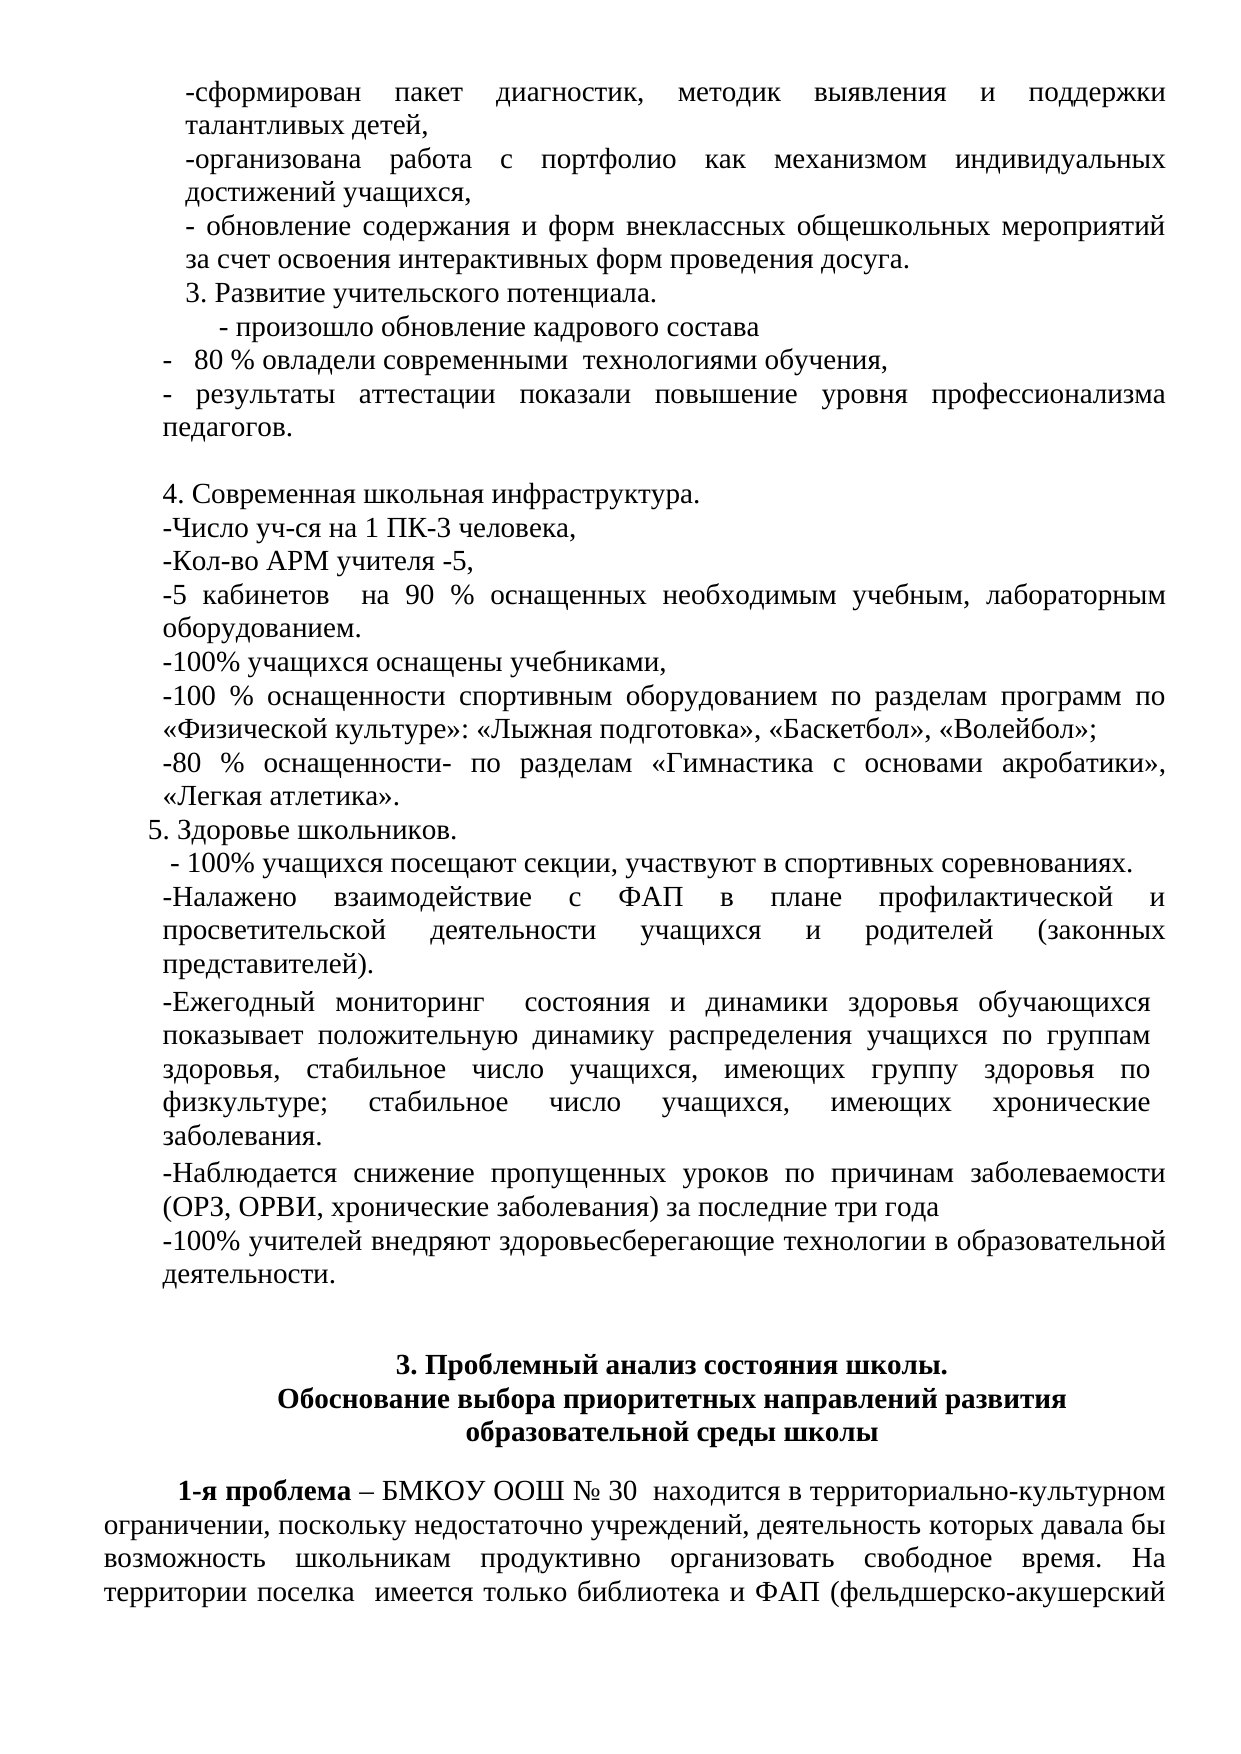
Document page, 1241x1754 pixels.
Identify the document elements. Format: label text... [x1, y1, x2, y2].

list -100% учителей внедряют здоровьесберегающие технологии в образовательной деятельности. [162, 1223, 1167, 1290]
list -Наблюдается снижение пропущенных уроков по причинам заболеваемости (ОРЗ, ОРВИ, хронические заболевания) за последние три года [162, 1156, 1167, 1223]
list -Число уч-ся на 1 ПК-3 человека, [162, 510, 1167, 543]
text -Ежегодный мониторинг состояния и динамики здоровья обучающихся показывает положительную динамику распределения учащихся по группам здоровья, стабильное число учащихся, имеющих группу здоровья по физкультуре; стабильное число учащихся, имеющих хронические заболевания. [162, 984, 1152, 1151]
list 4. Современная школьная инфраструктура. [162, 476, 1167, 510]
list - 100% учащихся посещают секции, участвуют в спортивных соревнованиях. [162, 845, 1167, 879]
text - произошло обновление кадрового состава [162, 309, 1152, 342]
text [103, 1473, 1167, 1607]
list - 80 % овладели современными технологиями обучения, [162, 342, 1167, 376]
list -80 % оснащенности- по разделам «Гимнастика с основами акробатики», «Легкая атлетика». [162, 745, 1167, 812]
text Обоснование выбора приоритетных направлений развития [103, 1381, 1167, 1414]
text образовательной среды школы [103, 1414, 1167, 1448]
list -организована работа с портфолио как механизмом индивидуальных достижений учащихся, [185, 141, 1167, 208]
list -100% учащихся оснащены учебниками, [162, 644, 1167, 678]
list 3. Проблемный анализ состояния школы. [103, 1347, 1167, 1381]
list -100 % оснащенности спортивным оборудованием по разделам программ по «Физической культуре»: «Лыжная подготовка», «Баскетбол», «Волейбол»; [162, 678, 1167, 745]
list -сформирован пакет диагностик, методик выявления и поддержки талантливых детей, [185, 74, 1167, 141]
list 5. Здоровье школьников. [148, 812, 1167, 845]
list -Кол-во АРМ учителя -5, [162, 543, 1167, 577]
list - обновление содержания и форм внеклассных общешкольных мероприятий за счет освоения интерактивных форм проведения досуга. [185, 208, 1167, 275]
list 3. Развитие учительского потенциала. [185, 275, 1167, 309]
list -Налажено взаимодействие с ФАП в плане профилактической и просветительской деятельности учащихся и родителей (законных представителей). [162, 879, 1167, 979]
list -5 кабинетов на 90 % оснащенных необходимым учебным, лабораторным оборудованием. [162, 577, 1167, 644]
list - результаты аттестации показали повышение уровня профессионализма педагогов. [162, 376, 1167, 443]
